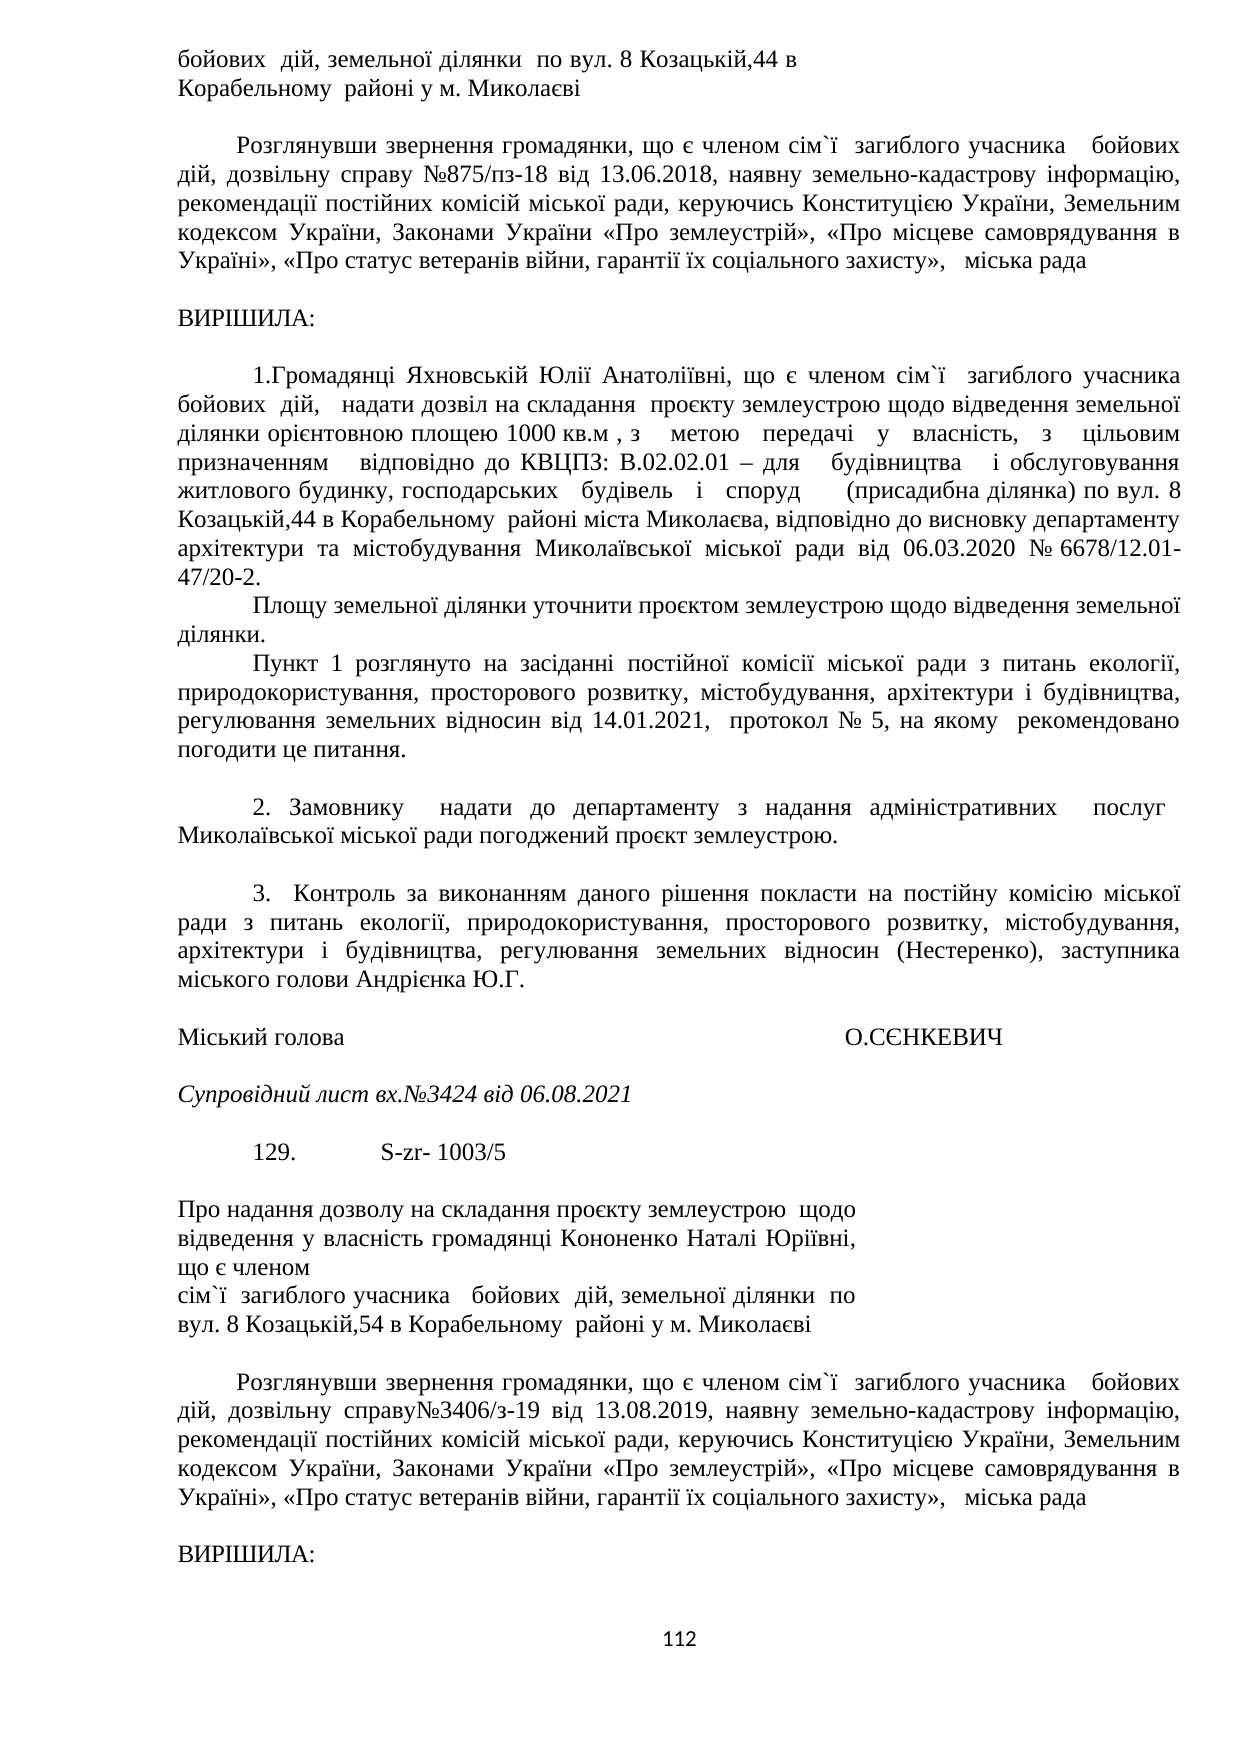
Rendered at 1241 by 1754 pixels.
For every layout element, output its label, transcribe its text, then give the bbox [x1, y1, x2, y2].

text Міський голова О.СЄНКЕВИЧ [177, 1022, 1181, 1051]
text Розглянувши звернення громадянки, що є членом сім`ї загиблого учасника бойових дій, дозвільну справу №875/пз-18 від 13.06.2018, наявну земельно-кадастрову інформацію, рекомендації постійних комісій міської ради, керуючись Конституцією України, Земельним кодексом України, Законами України «Про землеустрій», «Про місцеве самоврядування в Україні», «Про статус ветеранів війни, гарантії їх соціального захисту», міська рада [177, 131, 1181, 274]
text Площу земельної ділянки уточнити проєктом землеустрою щодо відведення земельної ділянки. [177, 591, 1181, 648]
text ВИРІШИЛА: [177, 1539, 1181, 1568]
text 1.Громадянці Яхновській Юлії Анатоліївні, що є членом сім`ї загиблого учасника бойових дій, надати дозвіл на складання проєкту землеустрою щодо відведення земельної ділянки орієнтовною площею 1000 кв.м , з метою передачі у власність, з цільовим призначенням відповідно до КВЦПЗ: В.02.02.01 – для будівництва і обслуговування житлового будинку, господарських будівель і споруд (присадибна ділянка) по вул. 8 Козацькій,44 в Корабельному районі міста Миколаєва, відповідно до висновку департаменту архітектури та містобудування Миколаївської міської ради від 06.03.2020 № 6678/12.01-47/20-2. [177, 361, 1181, 591]
text сім`ї загиблого учасника бойових дій, земельної ділянки по вул. 8 Козацькій,54 в Корабельному районі у м. Миколаєві [177, 1281, 856, 1338]
text Супровідний лист вх.№3424 від 06.08.2021 [177, 1079, 1181, 1108]
text Розглянувши звернення громадянки, що є членом сім`ї загиблого учасника бойових дій, дозвільну справу№3406/з-19 від 13.08.2019, наявну земельно-кадастрову інформацію, рекомендації постійних комісій міської ради, керуючись Конституцією України, Земельним кодексом України, Законами України «Про землеустрій», «Про місцеве самоврядування в Україні», «Про статус ветеранів війни, гарантії їх соціального захисту», міська рада [177, 1367, 1181, 1511]
text Пункт 1 розглянуто на засіданні постійної комісії міської ради з питань екології, природокористування, просторового розвитку, містобудування, архітектури і будівництва, регулювання земельних відносин від 14.01.2021, протокол № 5, на якому рекомендовано погодити це питання. [177, 648, 1181, 763]
text ВИРІШИЛА: [177, 303, 1181, 332]
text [177, 44, 797, 102]
text 3. Контроль за виконанням даного рішення покласти на постійну комісію міської ради з питань екології, природокористування, просторового розвитку, містобудування, архітектури і будівництва, регулювання земельних відносин (Нестеренко), заступника міського голови Андрієнка Ю.Г. [177, 878, 1181, 993]
text Про надання дозволу на складання проєкту землеустрою щодо відведення у власність громадянці Кононенко Наталі Юріївні, що є членом [177, 1194, 856, 1281]
text 2. Замовнику надати до департаменту з надання адміністративних послуг Миколаївської міської ради погоджений проєкт землеустрою. [177, 792, 1167, 849]
list S-zr- 1003/5 [252, 1137, 1181, 1166]
